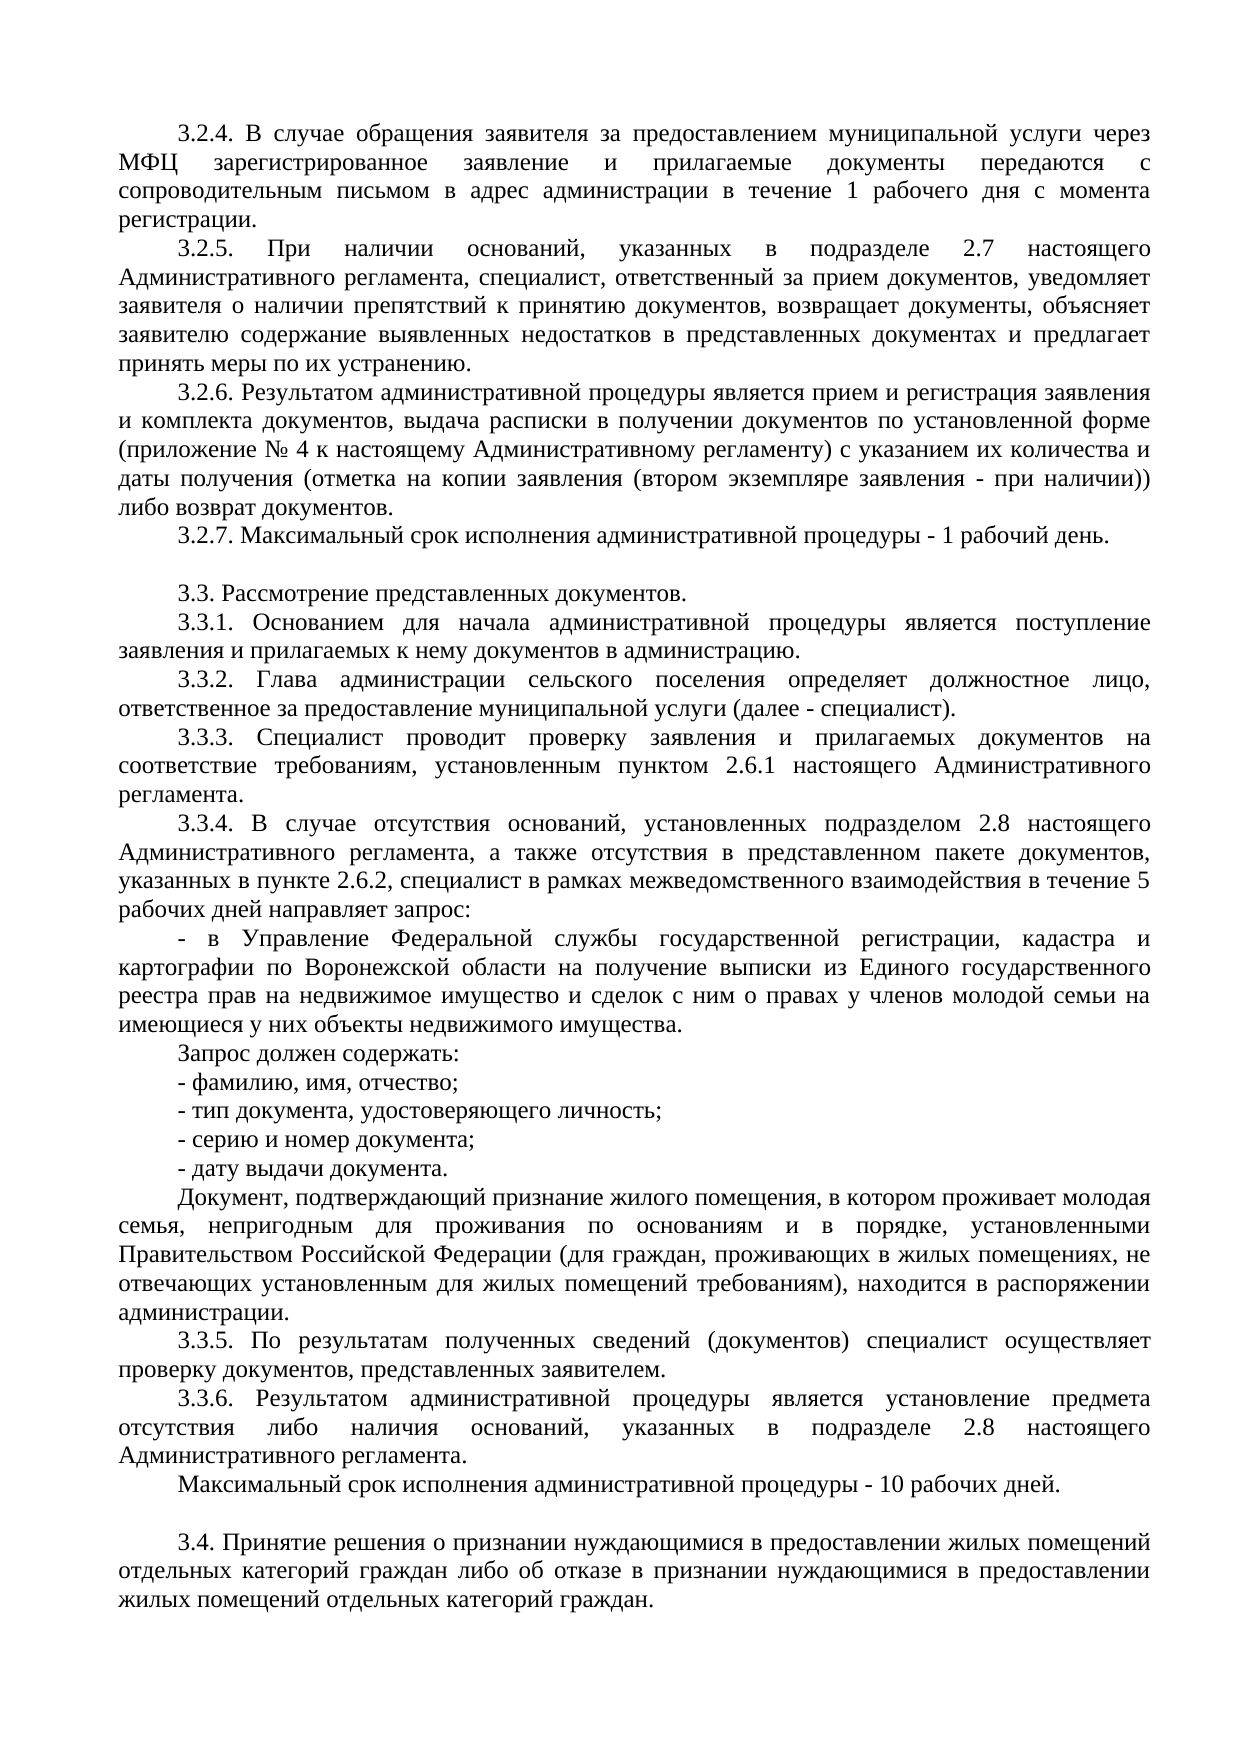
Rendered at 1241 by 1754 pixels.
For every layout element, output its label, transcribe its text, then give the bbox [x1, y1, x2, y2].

text 3.3.6. Результатом административной процедуры является установление предмета отсутствия либо наличия оснований, указанных в подразделе 2.8 настоящего Административного регламента. [118, 1383, 1152, 1469]
text 3.3.2. Глава администрации сельского поселения определяет должностное лицо, ответственное за предоставление муниципальной услуги (далее - специалист). [118, 664, 1152, 722]
text 3.3.4. В случае отсутствия оснований, установленных подразделом 2.8 настоящего Административного регламента, а также отсутствия в представленном пакете документов, указанных в пункте 2.6.2, специалист в рамках межведомственного взаимодействия в течение 5 рабочих дней направляет запрос: [118, 808, 1152, 923]
text Максимальный срок исполнения административной процедуры - 10 рабочих дней. [118, 1469, 1152, 1498]
text 3.4. Принятие решения о признании нуждающимися в предоставлении жилых помещений отдельных категорий граждан либо об отказе в признании нуждающимися в предоставлении жилых помещений отдельных категорий граждан. [118, 1527, 1152, 1613]
text 3.3.5. По результатам полученных сведений (документов) специалист осуществляет проверку документов, представленных заявителем. [118, 1326, 1152, 1383]
text - тип документа, удостоверяющего личность; [118, 1096, 1152, 1124]
text Документ, подтверждающий признание жилого помещения, в котором проживает молодая семья, непригодным для проживания по основаниям и в порядке, установленными Правительством Российской Федерации (для граждан, проживающих в жилых помещениях, не отвечающих установленным для жилых помещений требованиям), находится в распоряжении администрации. [118, 1182, 1152, 1326]
text - фамилию, имя, отчество; [118, 1067, 1152, 1096]
text 3.3. Рассмотрение представленных документов. [118, 578, 1152, 607]
text - серию и номер документа; [118, 1124, 1152, 1153]
text 3.3.3. Специалист проводит проверку заявления и прилагаемых документов на соответствие требованиям, установленным пунктом 2.6.1 настоящего Административного регламента. [118, 722, 1152, 808]
text - дату выдачи документа. [118, 1153, 1152, 1182]
text 3.2.7. Максимальный срок исполнения административной процедуры - 1 рабочий день. [118, 521, 1152, 549]
text 3.2.4. В случае обращения заявителя за предоставлением муниципальной услуги через МФЦ зарегистрированное заявление и прилагаемые документы передаются с сопроводительным письмом в адрес администрации в течение 1 рабочего дня с момента регистрации. [118, 118, 1152, 233]
text 3.2.5. При наличии оснований, указанных в подразделе 2.7 настоящего Административного регламента, специалист, ответственный за прием документов, уведомляет заявителя о наличии препятствий к принятию документов, возвращает документы, объясняет заявителю содержание выявленных недостатков в представленных документах и предлагает принять меры по их устранению. [118, 233, 1152, 377]
text 3.2.6. Результатом административной процедуры является прием и регистрация заявления и комплекта документов, выдача расписки в получении документов по установленной форме (приложение № 4 к настоящему Административному регламенту) с указанием их количества и даты получения (отметка на копии заявления (втором экземпляре заявления - при наличии)) либо возврат документов. [118, 377, 1152, 521]
text - в Управление Федеральной службы государственной регистрации, кадастра и картографии по Воронежской области на получение выписки из Единого государственного реестра прав на недвижимое имущество и сделок с ним о правах у членов молодой семьи на имеющиеся у них объекты недвижимого имущества. [118, 923, 1152, 1038]
text 3.3.1. Основанием для начала административной процедуры является поступление заявления и прилагаемых к нему документов в администрацию. [118, 607, 1152, 664]
text Запрос должен содержать: [118, 1038, 1152, 1067]
